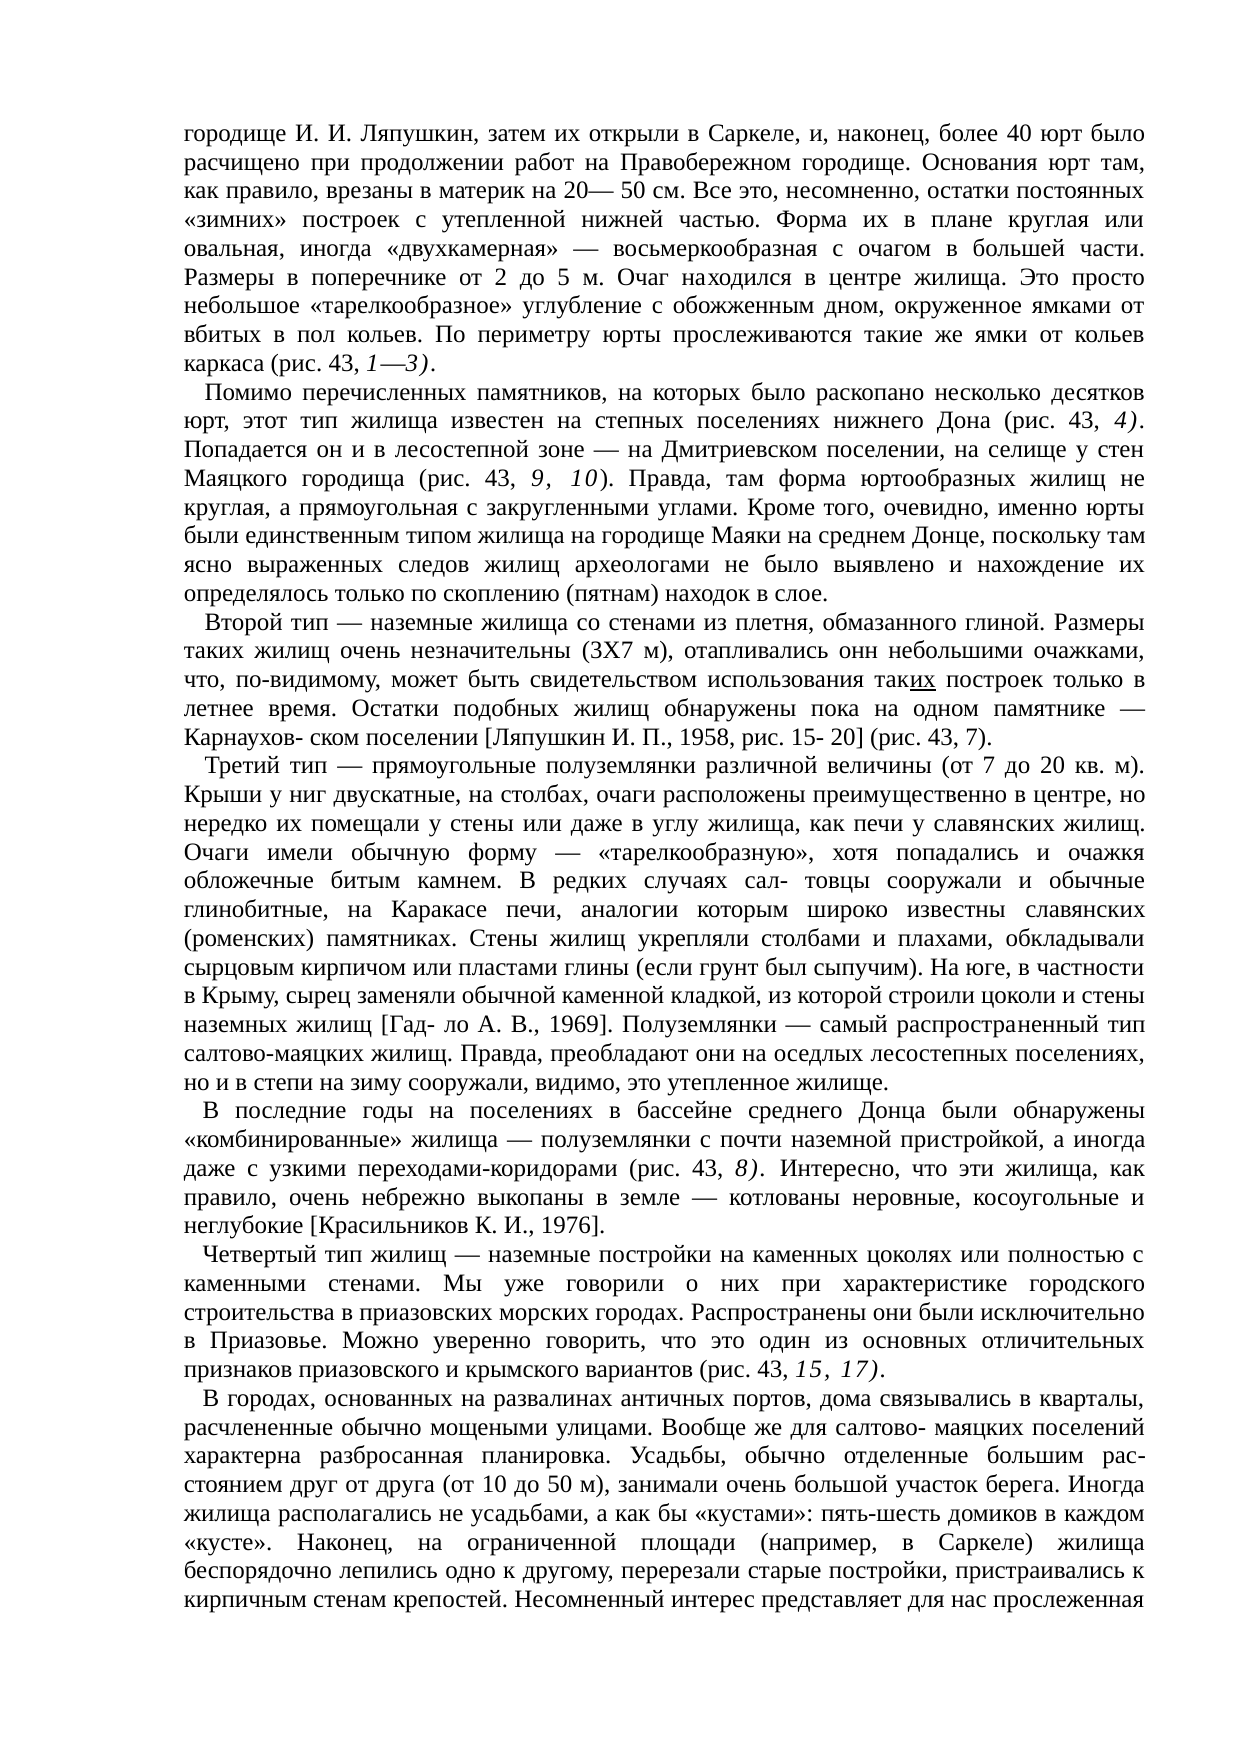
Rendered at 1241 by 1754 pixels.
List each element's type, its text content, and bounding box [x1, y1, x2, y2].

text Третий тип — прямоугольные полуземлянки различной величины (от 7 до 20 кв. м). Крыши у ниг двускатные, на столбах, очаги расположены преимущественно в центре, но нередко их помещали у стены или даже в углу жилища, как печи у славянских жилищ. Очаги имели обычную форму — «тарелкообразную», хотя попадались и очажкя обложечные битым камнем. В редких случаях сал- товцы сооружали и обычные глинобитные, на Каракасе печи, аналогии которым широко известны славянских (роменских) памятниках. Стены жилищ укрепляли столбами и плахами, обкладывали сырцовым кирпичом или пластами глины (если грунт был сыпучим). На юге, в частности в Крыму, сырец заменяли обычной каменной кладкой, из которой строили цоколи и стены наземных жилищ [Гад- ло А. В., 1969]. Полуземлянки — самый распространенный тип салтово-маяцких жилищ. Правда, преобладают они на оседлых лесостепных поселениях, но и в степи на зиму сооружали, видимо, это утепленное жилище. [183, 751, 1145, 1096]
text В последние годы на поселениях в бассейне среднего Донца были обнаружены «комбинированные» жилища — полуземлянки с почти наземной пристройкой, а иногда даже с узкими переходами-коридорами (рис. 43, 8). Интересно, что эти жилища, как правило, очень небрежно выкопаны в земле — котлованы неровные, косоугольные и неглубокие [Красильников К. И., 1976]. [183, 1096, 1145, 1239]
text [183, 118, 1145, 377]
text Четвертый тип жилищ — наземные постройки на каменных цоколях или полностью с каменными стенами. Мы уже говорили о них при характеристике городского строительства в приазовских морских городах. Распространены они были исключительно в Приазовье. Можно уверенно говорить, что это один из основных отличительных признаков приазовского и крымского вариантов (рис. 43, 15, 17). [183, 1239, 1145, 1383]
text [183, 1383, 1145, 1613]
text Помимо перечисленных памятников, на которых было раскопано несколько десятков юрт, этот тип жилища известен на степных поселениях нижнего Дона (рис. 43, 4). Попадается он и в лесостепной зоне — на Дмитриевском поселении, на селище у стен Маяцкого городища (рис. 43, 9, 10). Правда, там форма юртообразных жилищ не круглая, а прямоугольная с закругленными углами. Кроме того, очевидно, именно юрты были единственным типом жилища на городище Маяки на среднем Донце, поскольку там ясно выраженных следов жилищ археологами не было выявлено и нахождение их определялось только по скоплению (пятнам) находок в слое. [183, 377, 1145, 607]
text Второй тип — наземные жилища со стенами из плетня, обмазанного глиной. Размеры таких жилищ очень незначительны (3X7 м), отапливались онн небольшими очажками, что, по-видимому, может быть свидетельством использования таких построек только в летнее время. Остатки подобных жилищ обнаружены пока на одном памятнике — Карнаухов- ском поселении [Ляпушкин И. П., 1958, рис. 15- 20] (рис. 43, 7). [183, 607, 1145, 751]
